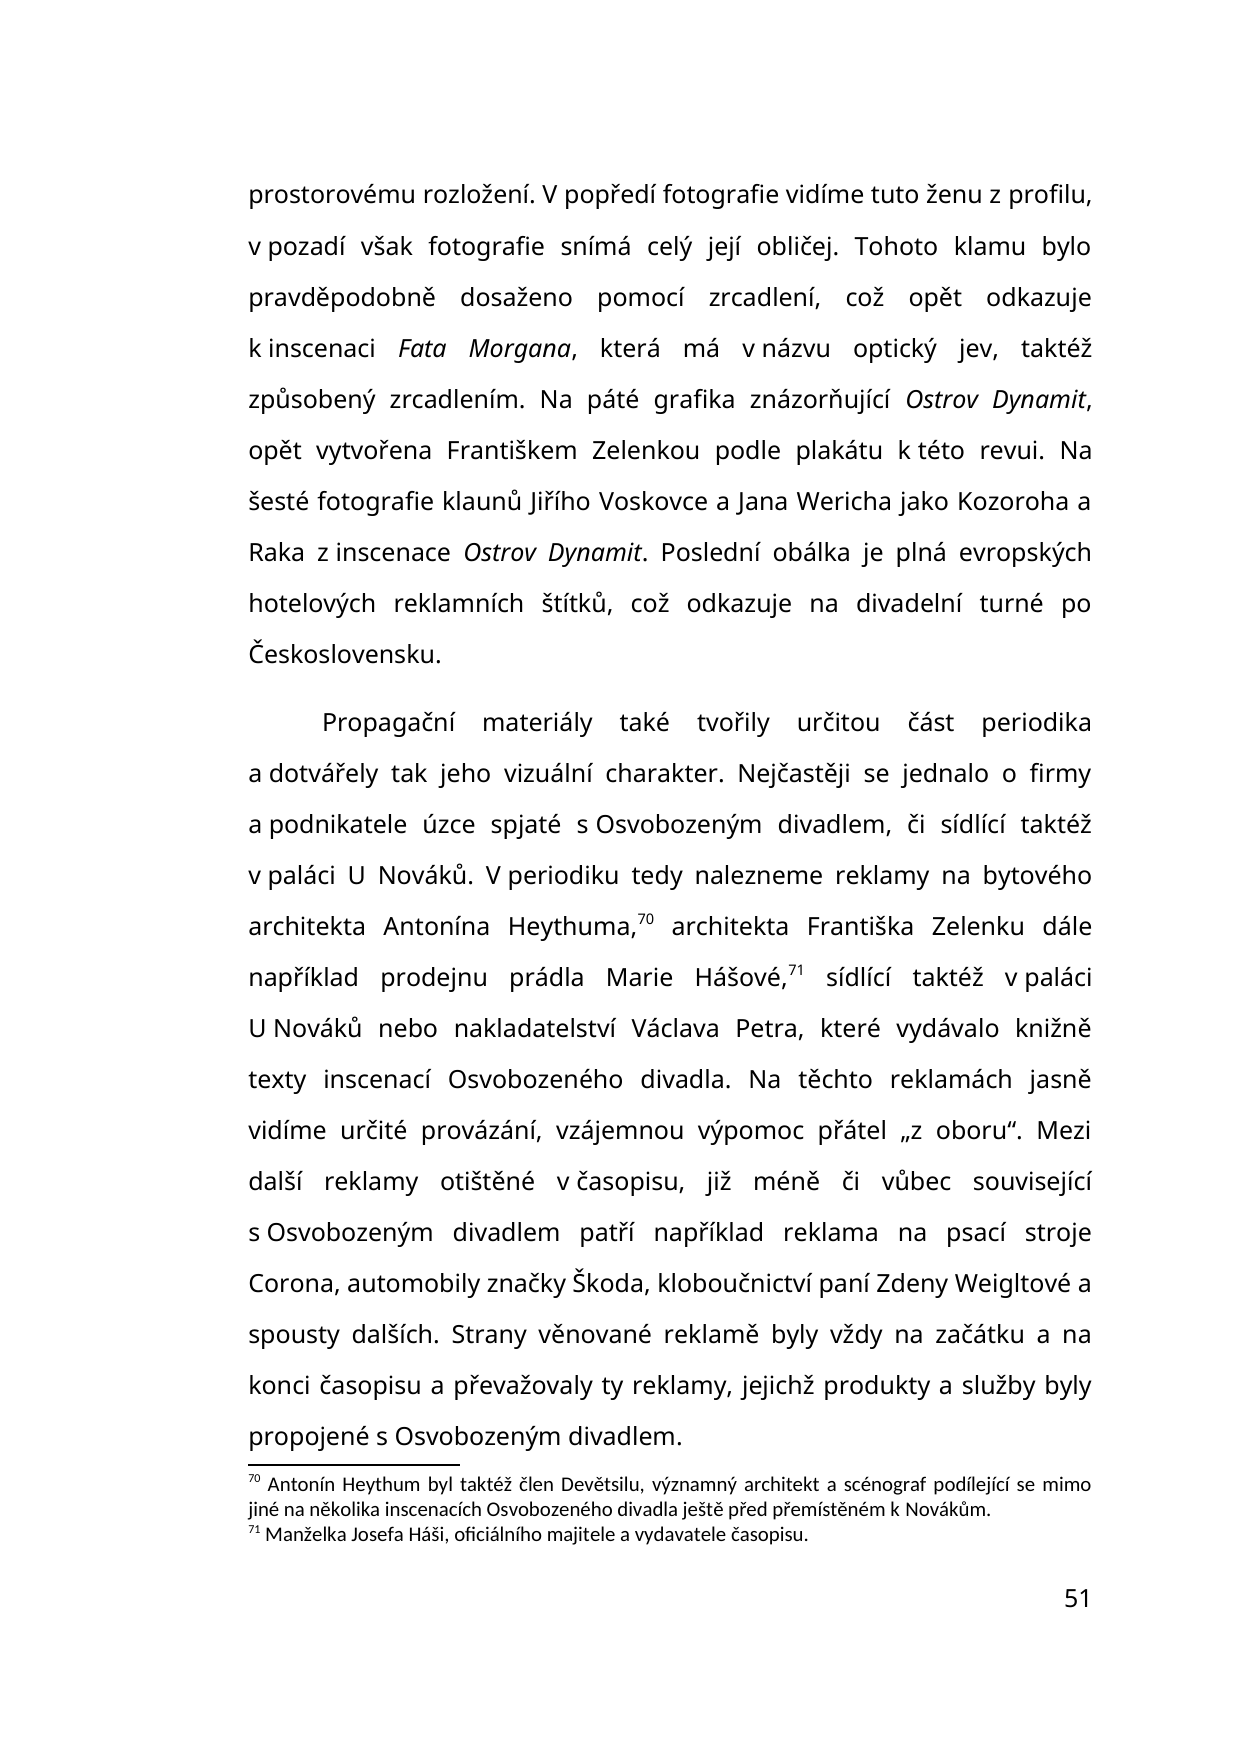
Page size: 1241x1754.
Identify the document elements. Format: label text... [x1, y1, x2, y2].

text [248, 177, 1092, 671]
text Propagační materiály také tvořily určitou část periodika a dotvářely tak jeho vizuální charakter. Nejčastěji se jednalo o firmy a podnikatele úzce spjaté s Osvobozeným divadlem, či sídlící taktéž v paláci U Nováků. V periodiku tedy nalezneme reklamy na bytového architekta Antonína Heythuma, architekta Františka Zelenku dále například prodejnu prádla Marie Hášové, sídlící taktéž v paláci U Nováků nebo nakladatelství Václava Petra, které vydávalo knižně texty inscenací Osvobozeného divadla. Na těchto reklamách jasně vidíme určité provázání, vzájemnou výpomoc přátel „z oboru“. Mezi další reklamy otištěné v časopisu, již méně či vůbec související s Osvobozeným divadlem patří například reklama na psací stroje Corona, automobily značky Škoda, kloboučnictví paní Zdeny Weigltové a spousty dalších. Strany věnované reklamě byly vždy na začátku a na konci časopisu a převažovaly ty reklamy, jejichž produkty a služby byly propojené s Osvobozeným divadlem. [248, 704, 1092, 1453]
